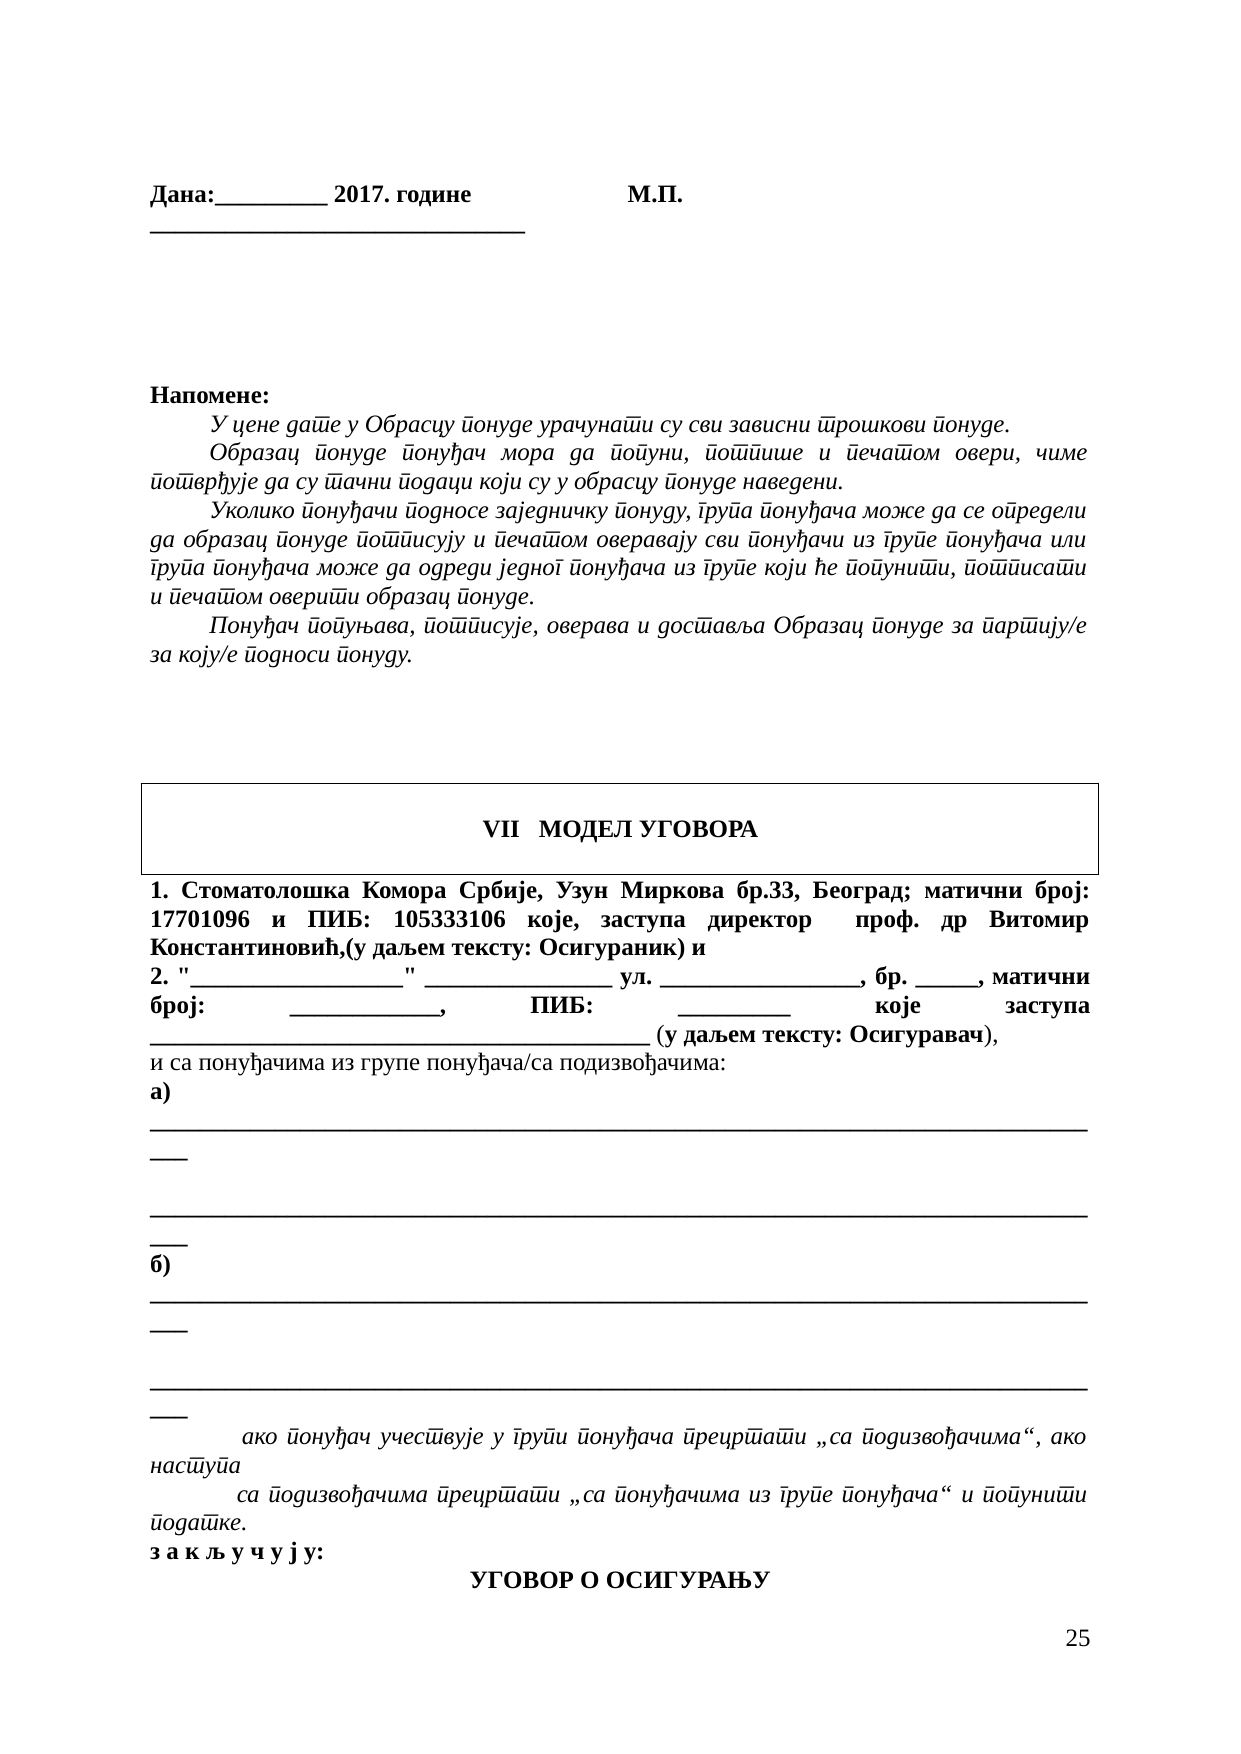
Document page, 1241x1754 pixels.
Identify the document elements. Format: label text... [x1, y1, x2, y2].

text УГОВОР О ОСИГУРАЊУ [150, 1565, 1090, 1594]
text ______________________________________________________________________________ [150, 1335, 1090, 1421]
text Дана:_________ 2017. године М.П. ______________________________ [150, 179, 1090, 236]
text з а к љ у ч у ј у: [150, 1536, 1090, 1565]
text VII МОДЕЛ УГОВОРА [150, 814, 1090, 843]
text 2. "_________________" _______________ ул. ________________, бр. _____, матични број: ____________, ПИБ: _________ које заступа ________________________________________ (у даљем тексту: Осигуравач), [150, 961, 1090, 1047]
text Напомене: [150, 380, 1090, 409]
text Уколико понуђачи подносе заједничку понуду, група понуђача може да се определи да образац понуде потписују и печатом оверавају сви понуђачи из групе понуђача или група понуђача може да одреди једног понуђача из групе који ће попунити, потписати и печатом оверити образац понуде. [150, 495, 1090, 610]
text У цене дате у Обрасцу понуде урачунати су сви зависни трошкови понуде. [150, 409, 1090, 437]
text са подизвођачима прецртати „са понуђачима из групе понуђача“ и попунити податке. [150, 1479, 1090, 1536]
text Понуђач попуњава, потписује, оверава и доставља Образац понуде за партију/е за коју/е подноси понуду. [150, 610, 1090, 667]
text и са понуђачима из групе понуђача/са подизвођачима: [150, 1047, 1090, 1076]
text а) ______________________________________________________________________________ [150, 1076, 1090, 1162]
text б) ______________________________________________________________________________ [150, 1249, 1090, 1335]
text ако понуђач учествује у групи понуђача прецртати „са подизвођачима“, ако наступа [150, 1421, 1090, 1479]
text ______________________________________________________________________________ [150, 1162, 1090, 1249]
text Образац понуде понуђач мора да попуни, потпише и печатом овери, чиме потврђује да су тачни подаци који су у обрасцу понуде наведени. [150, 437, 1090, 495]
text 1. Стоматолошка Комора Србије, Узун Миркова бр.33, Београд; матични број: 17701096 и ПИБ: 105333106 које, заступа директор проф. др Витомир Константиновић,(у даљем тексту: Осигураник) и [150, 875, 1090, 961]
